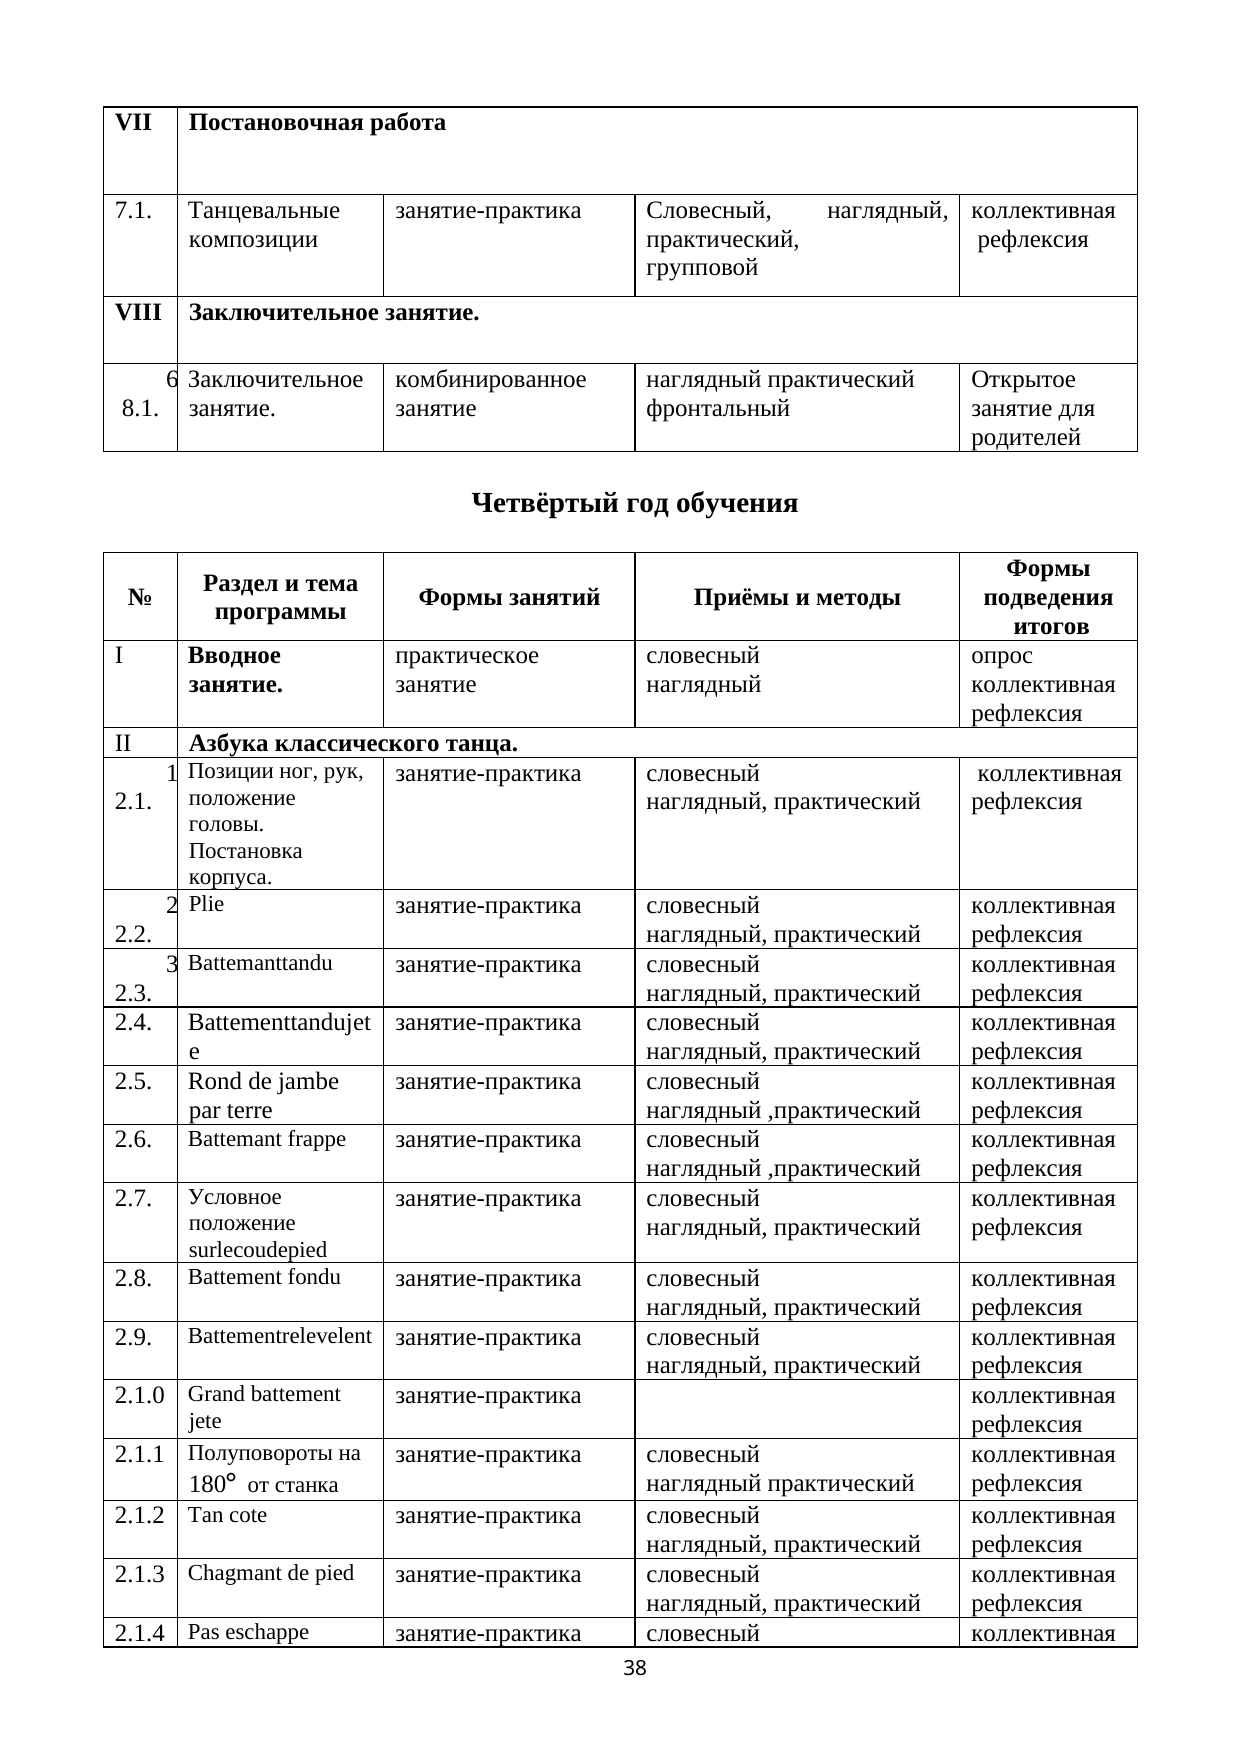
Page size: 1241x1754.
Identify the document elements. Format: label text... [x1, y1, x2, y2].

table_cell 2.8. [104, 1263, 177, 1321]
table_cell Plie [178, 890, 383, 948]
table_cell словесный наглядный, практический [636, 890, 959, 948]
table_cell Chagmant de pied [178, 1559, 383, 1617]
table_header № [104, 553, 177, 639]
table_cell 2.1.0 [104, 1380, 177, 1438]
table_cell комбинированное занятие [384, 364, 634, 451]
table_cell 12.1. [104, 758, 177, 889]
table_cell занятие-практика [384, 758, 634, 889]
table_cell [636, 1380, 959, 1438]
table_cell Танцевальные композиции [178, 195, 383, 296]
table_cell Открытое занятие для родителей [960, 364, 1137, 451]
table_cell Словесный, наглядный, практический, групповой [636, 195, 959, 296]
table_cell Pas eschappe [178, 1618, 383, 1646]
table_cell 68.1. [104, 364, 177, 451]
table_cell словесный наглядный, практический [636, 758, 959, 889]
table_cell словесный наглядный практический [636, 1439, 959, 1499]
table_cell коллективная рефлексия [960, 1380, 1137, 1438]
table_cell занятие-практика [384, 195, 634, 296]
table_cell коллективная рефлексия [960, 1125, 1137, 1182]
table_cell занятие-практика [384, 1380, 634, 1438]
table_cell 2.9. [104, 1322, 177, 1379]
table_cell занятие-практика [384, 1322, 634, 1379]
table_cell Вводное занятие. [178, 641, 383, 727]
table_cell Battement fondu [178, 1263, 383, 1321]
table_cell 2.6. [104, 1125, 177, 1182]
table_cell занятие-практика [384, 1501, 634, 1558]
table_header Формы занятий [384, 553, 634, 639]
table_cell Заключительное занятие. [178, 364, 383, 451]
table_cell опрос коллективная рефлексия [960, 641, 1137, 727]
table_cell I [104, 641, 177, 727]
table_cell Battemant frappe [178, 1125, 383, 1182]
table_cell 7.1. [104, 195, 177, 296]
text Четвёртый год обучения [118, 485, 1152, 519]
table_cell 32.3. [104, 949, 177, 1006]
table_cell 2.1.3 [104, 1559, 177, 1617]
table_cell коллективная рефлексия [960, 195, 1137, 296]
table_cell занятие-практика [384, 1066, 634, 1123]
table_cell коллективная рефлексия [960, 1439, 1137, 1499]
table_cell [636, 1559, 959, 1617]
table_cell 22.2. [104, 890, 177, 948]
table_cell занятие-практика [384, 1125, 634, 1182]
table_cell занятие-практика [384, 1618, 634, 1646]
table_cell практическое занятие [384, 641, 634, 727]
table_cell занятие-практика [384, 949, 634, 1006]
table_cell Позиции ног, рук, положение головы. Постановка корпуса. [178, 758, 383, 889]
table_cell 2.1.4 [104, 1618, 177, 1646]
table_cell 2.4. [104, 1008, 177, 1065]
table_cell занятие-практика [384, 1008, 634, 1065]
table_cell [960, 1618, 1137, 1646]
table_cell словесный наглядный [636, 641, 959, 727]
table_cell коллективная рефлексия [960, 1183, 1137, 1262]
table_cell коллективная рефлексия [960, 758, 1137, 889]
table_cell коллективная рефлексия [960, 890, 1137, 948]
table_cell словесный наглядный, практический [636, 1501, 959, 1558]
table_cell Grand battement jete [178, 1380, 383, 1438]
table_cell коллективная рефлексия [960, 949, 1137, 1006]
table_cell словесный наглядный, практический [636, 1008, 959, 1065]
table_cell 2.1.1 [104, 1439, 177, 1499]
table_cell Азбука классического танца. [178, 728, 1137, 757]
table_cell занятие-практика [384, 1263, 634, 1321]
table_cell 2.7. [104, 1183, 177, 1262]
table_cell 2.1.2 [104, 1501, 177, 1558]
table_cell словесный наглядный ,практический [636, 1066, 959, 1123]
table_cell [960, 1559, 1137, 1617]
table_cell словесный наглядный, практический [636, 949, 959, 1006]
table_cell занятие-практика [384, 1559, 634, 1617]
table_cell VII [104, 108, 177, 194]
table_cell Battemanttandu [178, 949, 383, 1006]
table_cell занятие-практика [384, 890, 634, 948]
table_cell II [104, 728, 177, 757]
table_cell VIII [104, 297, 177, 363]
table_cell коллективная рефлексия [960, 1322, 1137, 1379]
table_cell Постановочная работа [178, 108, 1137, 194]
table_cell словесный наглядный, практический [636, 1183, 959, 1262]
table_cell занятие-практика [384, 1183, 634, 1262]
table_cell коллективная рефлексия [960, 1008, 1137, 1065]
table_cell 2.5. [104, 1066, 177, 1123]
table_header Приёмы и методы [636, 553, 959, 639]
table_cell словесный наглядный, практический [636, 1263, 959, 1321]
table_header Раздел и тема программы [178, 553, 383, 639]
table_cell коллективная рефлексия [960, 1066, 1137, 1123]
table_cell Заключительное занятие. [178, 297, 1137, 363]
table_cell занятие-практика [384, 1439, 634, 1499]
table_header Формы подведения итогов [960, 553, 1137, 639]
table_cell коллективная рефлексия [960, 1501, 1137, 1558]
table_cell Tan cote [178, 1501, 383, 1558]
table_cell словесный наглядный ,практический [636, 1125, 959, 1182]
table_cell наглядный практический фронтальный [636, 364, 959, 451]
table_cell Battementrelevelent [178, 1322, 383, 1379]
table_cell словесный наглядный, практический [636, 1322, 959, 1379]
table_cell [636, 1618, 959, 1646]
table_cell коллективная рефлексия [960, 1263, 1137, 1321]
